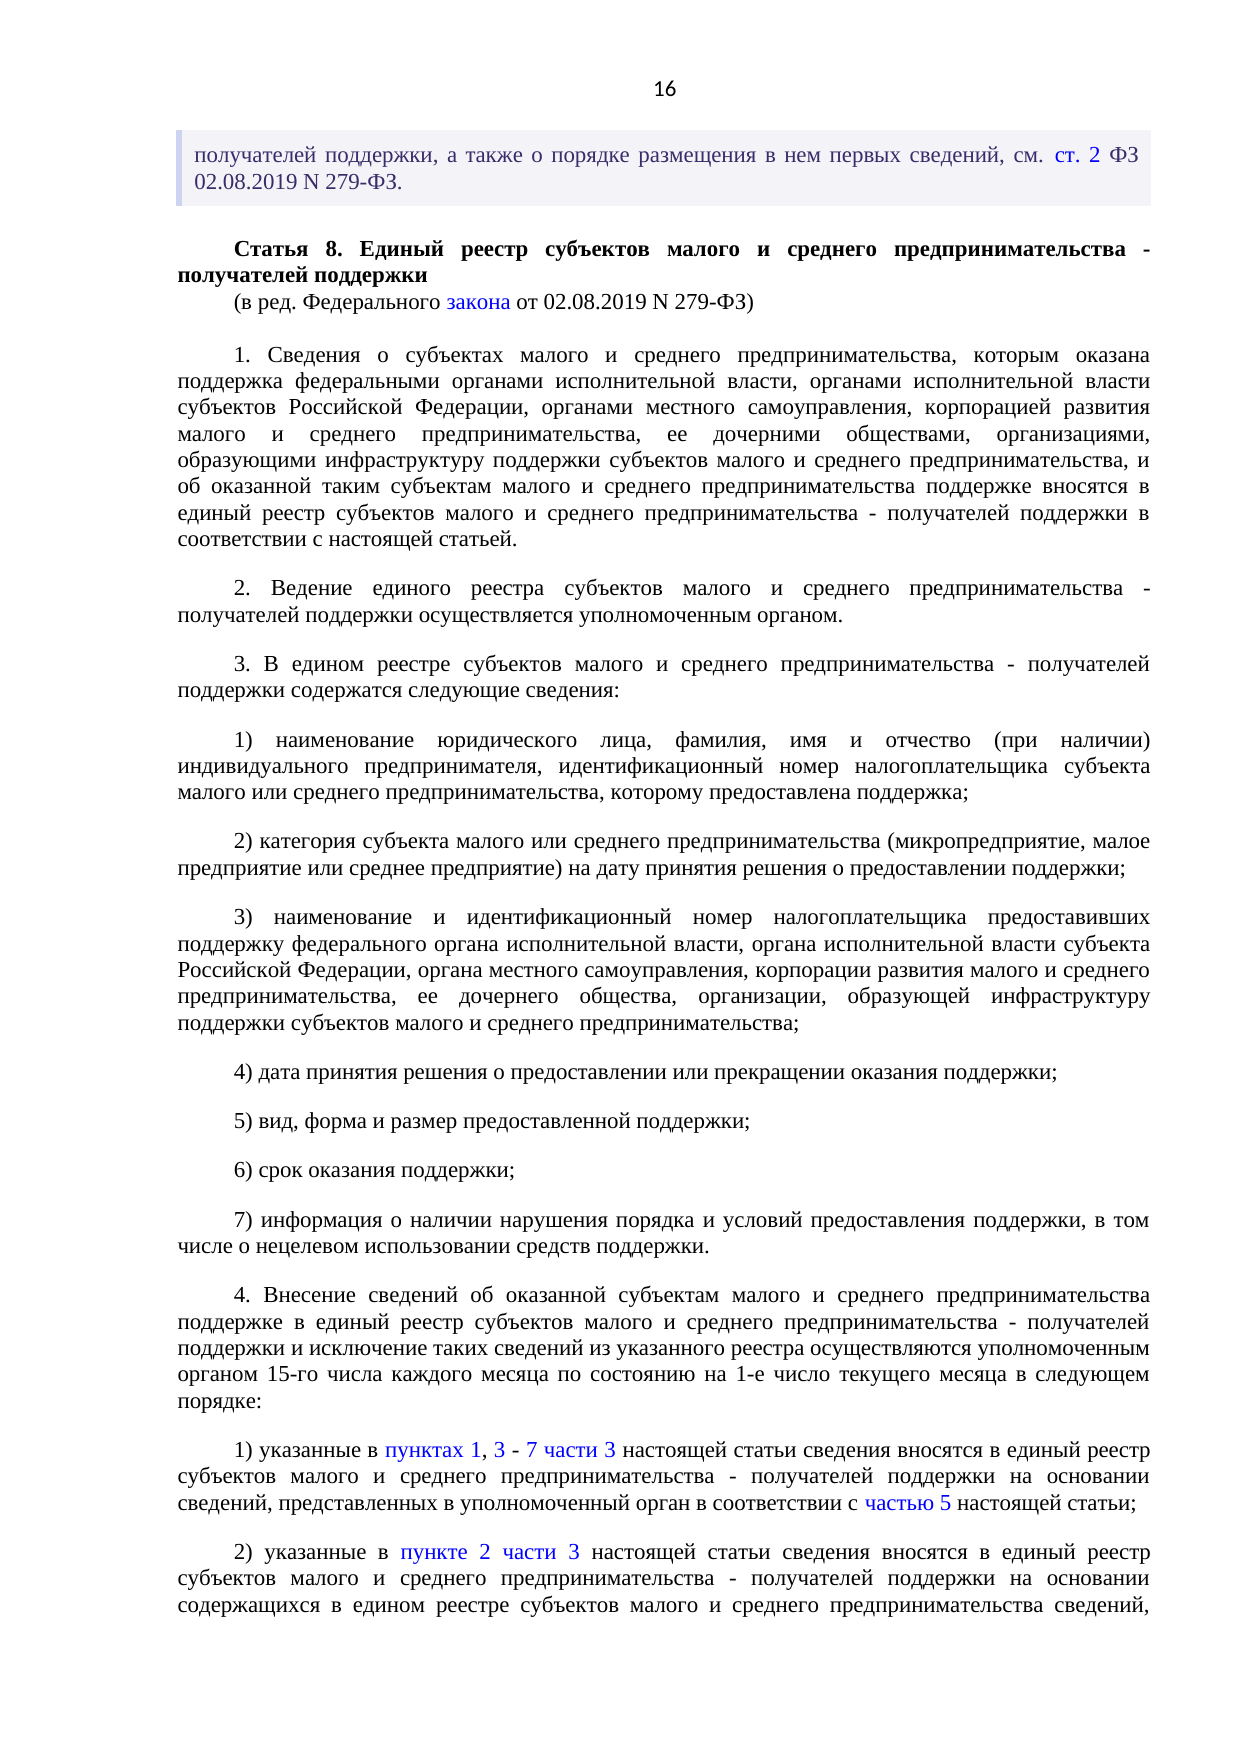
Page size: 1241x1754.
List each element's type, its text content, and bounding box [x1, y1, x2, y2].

table_header [182, 130, 194, 206]
text 1) указанные в пунктах 1, 3 - 7 части 3 настоящей статьи сведения вносятся в единый реестр субъектов малого и среднего предпринимательства - получателей поддержки на основании сведений, представленных в уполномоченный орган в соответствии с частью 5 настоящей статьи; [177, 1436, 1152, 1515]
text 4. Внесение сведений об оказанной субъектам малого и среднего предпринимательства поддержке в единый реестр субъектов малого и среднего предпринимательства - получателей поддержки и исключение таких сведений из указанного реестра осуществляются уполномоченным органом 15-го числа каждого месяца по состоянию на 1-е число текущего месяца в следующем порядке: [177, 1281, 1152, 1413]
text 1. Сведения о субъектах малого и среднего предпринимательства, которым оказана поддержка федеральными органами исполнительной власти, органами исполнительной власти субъектов Российской Федерации, органами местного самоуправления, корпорацией развития малого и среднего предпринимательства, ее дочерними обществами, организациями, образующими инфраструктуру поддержки субъектов малого и среднего предпринимательства, и об оказанной таким субъектам малого и среднего предпринимательства поддержке вносятся в единый реестр субъектов малого и среднего предпринимательства - получателей поддержки в соответствии с настоящей статьей. [177, 341, 1152, 551]
text 4) дата принятия решения о предоставлении или прекращении оказания поддержки; [177, 1058, 1152, 1084]
table_header [176, 130, 182, 206]
text 7) информация о наличии нарушения порядка и условий предоставления поддержки, в том числе о нецелевом использовании средств поддержки. [177, 1206, 1152, 1258]
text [177, 1538, 1152, 1617]
text 5) вид, форма и размер предоставленной поддержки; [177, 1107, 1152, 1133]
text 2) категория субъекта малого или среднего предпринимательства (микропредприятие, малое предприятие или среднее предприятие) на дату принятия решения о предоставлении поддержки; [177, 828, 1152, 880]
table_header [1139, 130, 1151, 206]
text 1) наименование юридического лица, фамилия, имя и отчество (при наличии) индивидуального предпринимателя, идентификационный номер налогоплательщика субъекта малого или среднего предпринимательства, которому предоставлена поддержка; [177, 726, 1152, 805]
title Статья 8. Единый реестр субъектов малого и среднего предпринимательства - получателей поддержки [177, 235, 1152, 288]
text 6) срок оказания поддержки; [177, 1156, 1152, 1183]
text 3) наименование и идентификационный номер налогоплательщика предоставивших поддержку федерального органа исполнительной власти, органа исполнительной власти субъекта Российской Федерации, органа местного самоуправления, корпорации развития малого и среднего предпринимательства, ее дочернего общества, организации, образующей инфраструктуру поддержки субъектов малого и среднего предпринимательства; [177, 903, 1152, 1035]
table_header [194, 130, 1139, 206]
text 3. В едином реестре субъектов малого и среднего предпринимательства - получателей поддержки содержатся следующие сведения: [177, 650, 1152, 703]
text (в ред. Федерального закона от 02.08.2019 N 279-ФЗ) [177, 288, 1152, 314]
text 2. Ведение единого реестра субъектов малого и среднего предпринимательства - получателей поддержки осуществляется уполномоченным органом. [177, 574, 1152, 627]
